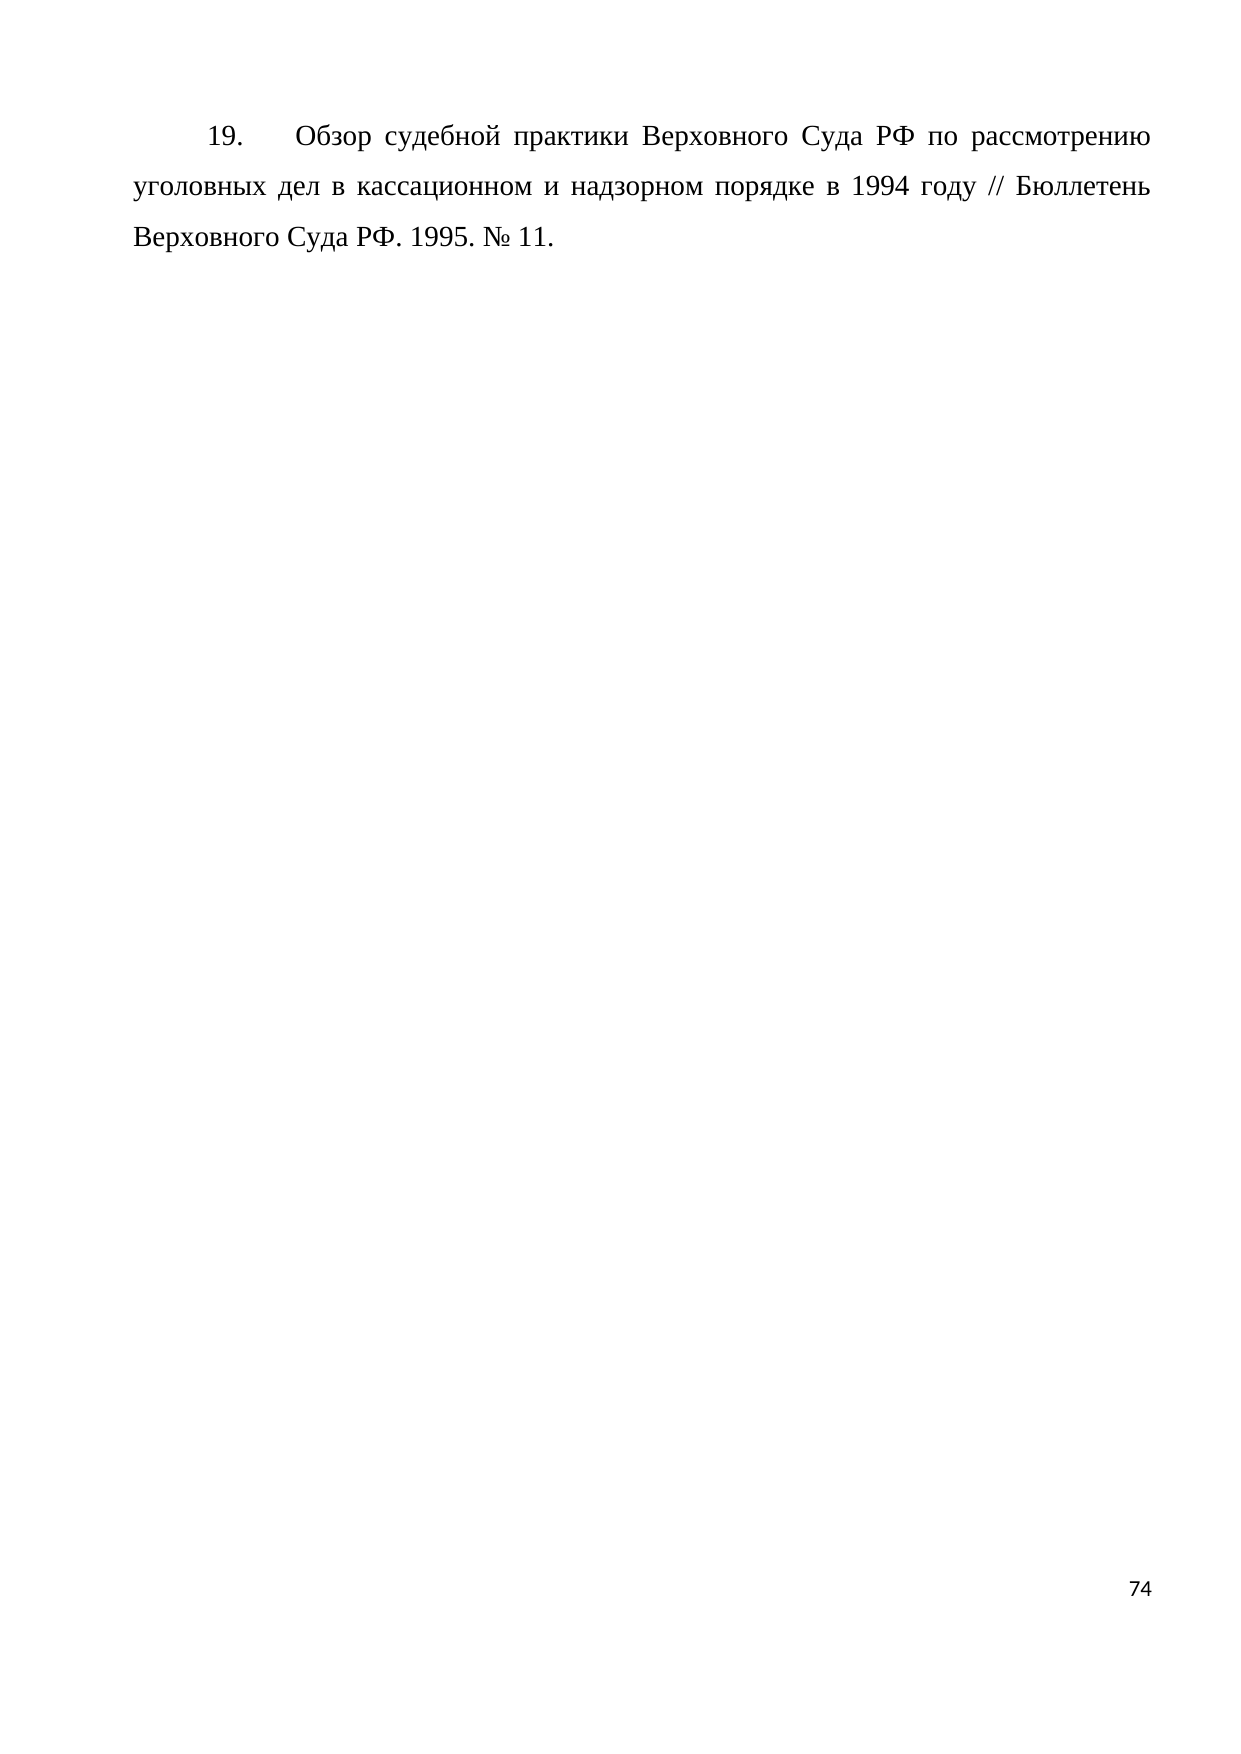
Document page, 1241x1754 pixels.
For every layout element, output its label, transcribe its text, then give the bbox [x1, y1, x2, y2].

list Обзор судебной практики Верховного Суда РФ по рассмотрению уголовных дел в кассационном и надзорном порядке в 1994 году // Бюллетень Верховного Суда РФ. 1995. № 11. [133, 118, 1152, 252]
